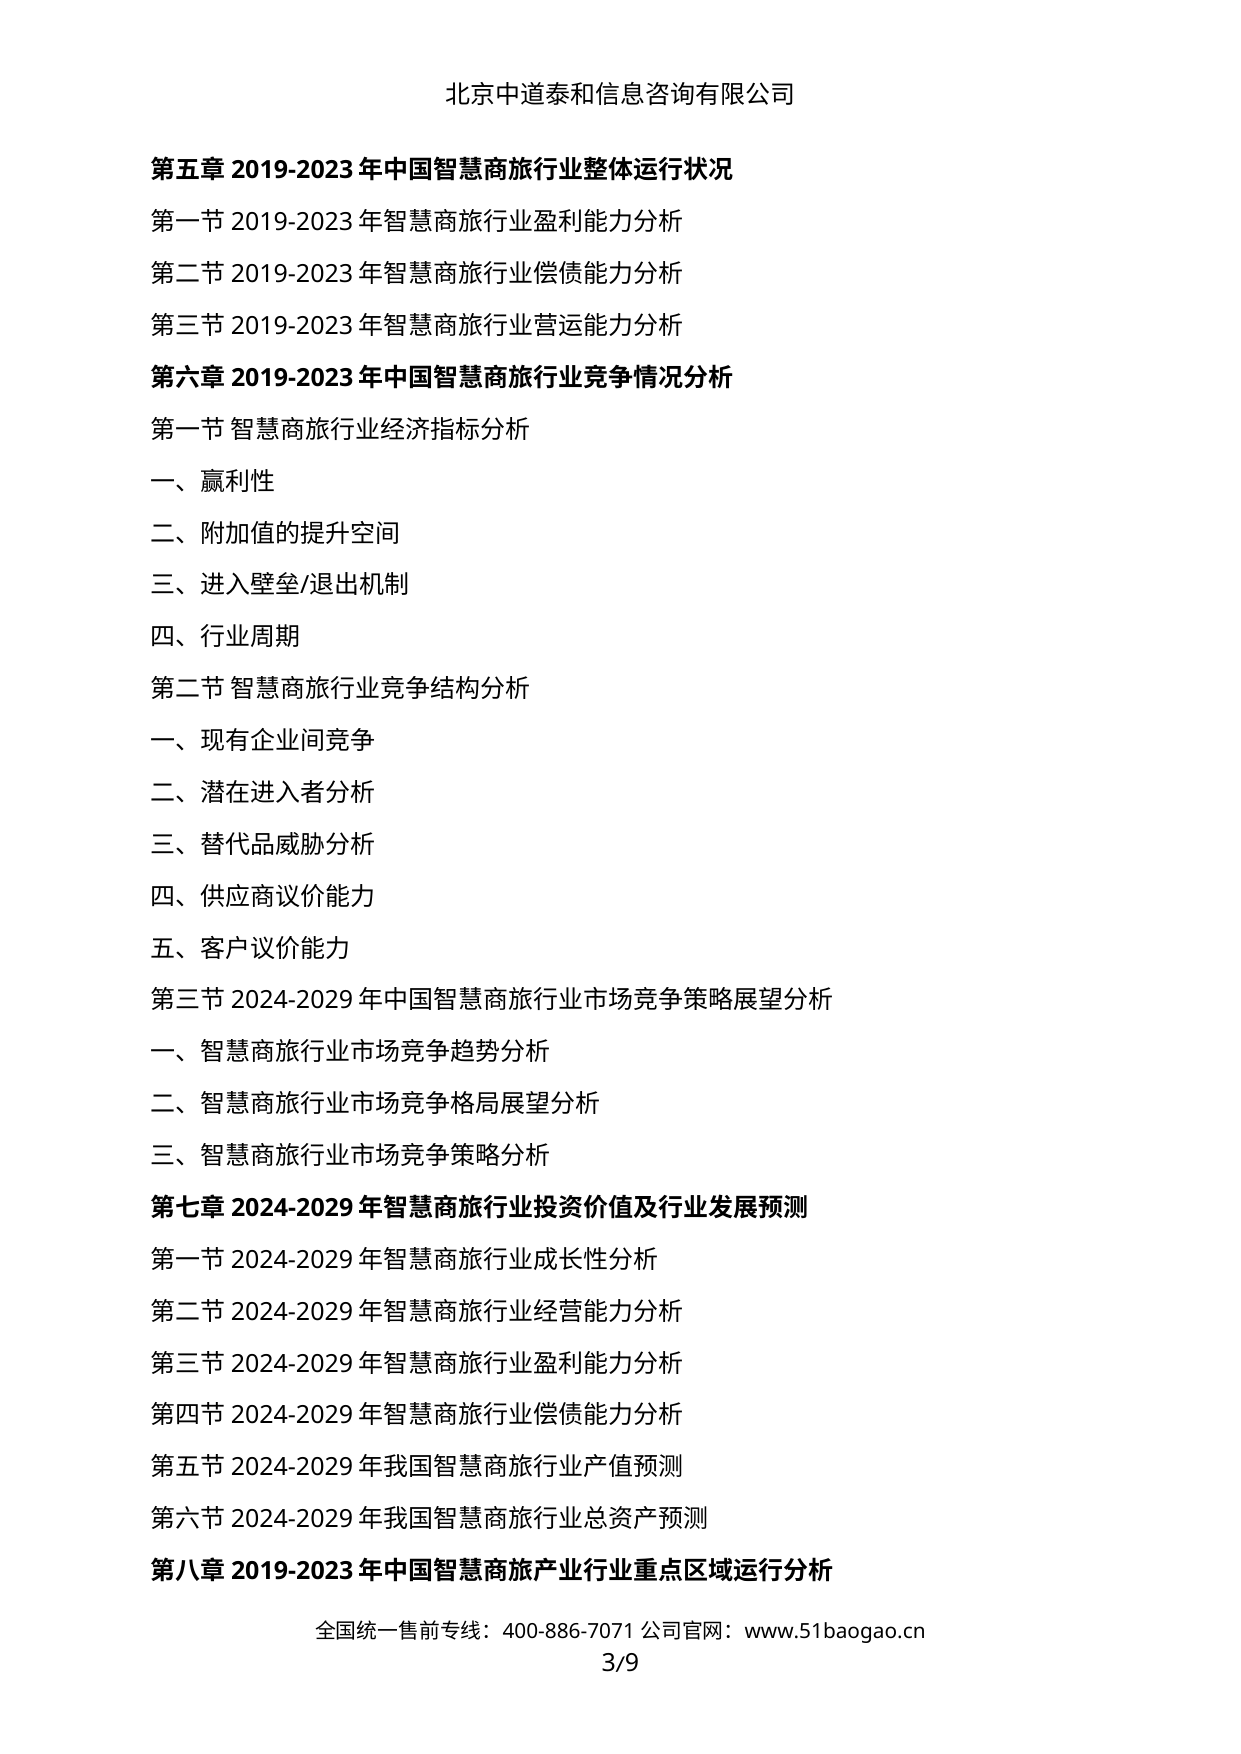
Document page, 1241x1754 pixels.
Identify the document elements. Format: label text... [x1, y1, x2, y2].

text 第五节 2024-2029年我国智慧商旅行业产值预测 [150, 1447, 1090, 1483]
text 第八章 2019-2023年中国智慧商旅产业行业重点区域运行分析 [150, 1551, 1090, 1587]
text 第一节 智慧商旅行业经济指标分析 [150, 409, 1090, 446]
text 五、客户议价能力 [150, 928, 1090, 964]
text 第五章 2019-2023年中国智慧商旅行业整体运行状况 [150, 150, 1090, 186]
text 第二节 2024-2029年智慧商旅行业经营能力分析 [150, 1291, 1090, 1327]
text 第二节 2019-2023年智慧商旅行业偿债能力分析 [150, 254, 1090, 290]
text 三、进入壁垒/退出机制 [150, 565, 1090, 601]
text 一、现有企业间竞争 [150, 721, 1090, 757]
text 一、智慧商旅行业市场竞争趋势分析 [150, 1032, 1090, 1068]
text 四、行业周期 [150, 617, 1090, 653]
text 二、潜在进入者分析 [150, 772, 1090, 809]
text 三、智慧商旅行业市场竞争策略分析 [150, 1136, 1090, 1172]
text 二、附加值的提升空间 [150, 513, 1090, 549]
text 第七章 2024-2029年智慧商旅行业投资价值及行业发展预测 [150, 1187, 1090, 1224]
text 第一节 2024-2029年智慧商旅行业成长性分析 [150, 1239, 1090, 1276]
text 第六章 2019-2023年中国智慧商旅行业竞争情况分析 [150, 357, 1090, 394]
text 三、替代品威胁分析 [150, 824, 1090, 861]
text 第三节 2019-2023年智慧商旅行业营运能力分析 [150, 306, 1090, 342]
text 第四节 2024-2029年智慧商旅行业偿债能力分析 [150, 1395, 1090, 1431]
text 第三节 2024-2029年中国智慧商旅行业市场竞争策略展望分析 [150, 980, 1090, 1016]
text 一、赢利性 [150, 461, 1090, 497]
text 第六节 2024-2029年我国智慧商旅行业总资产预测 [150, 1499, 1090, 1535]
text 二、智慧商旅行业市场竞争格局展望分析 [150, 1084, 1090, 1120]
text 第一节 2019-2023年智慧商旅行业盈利能力分析 [150, 202, 1090, 238]
text 第三节 2024-2029年智慧商旅行业盈利能力分析 [150, 1343, 1090, 1379]
text 四、供应商议价能力 [150, 876, 1090, 912]
text 第二节 智慧商旅行业竞争结构分析 [150, 669, 1090, 705]
